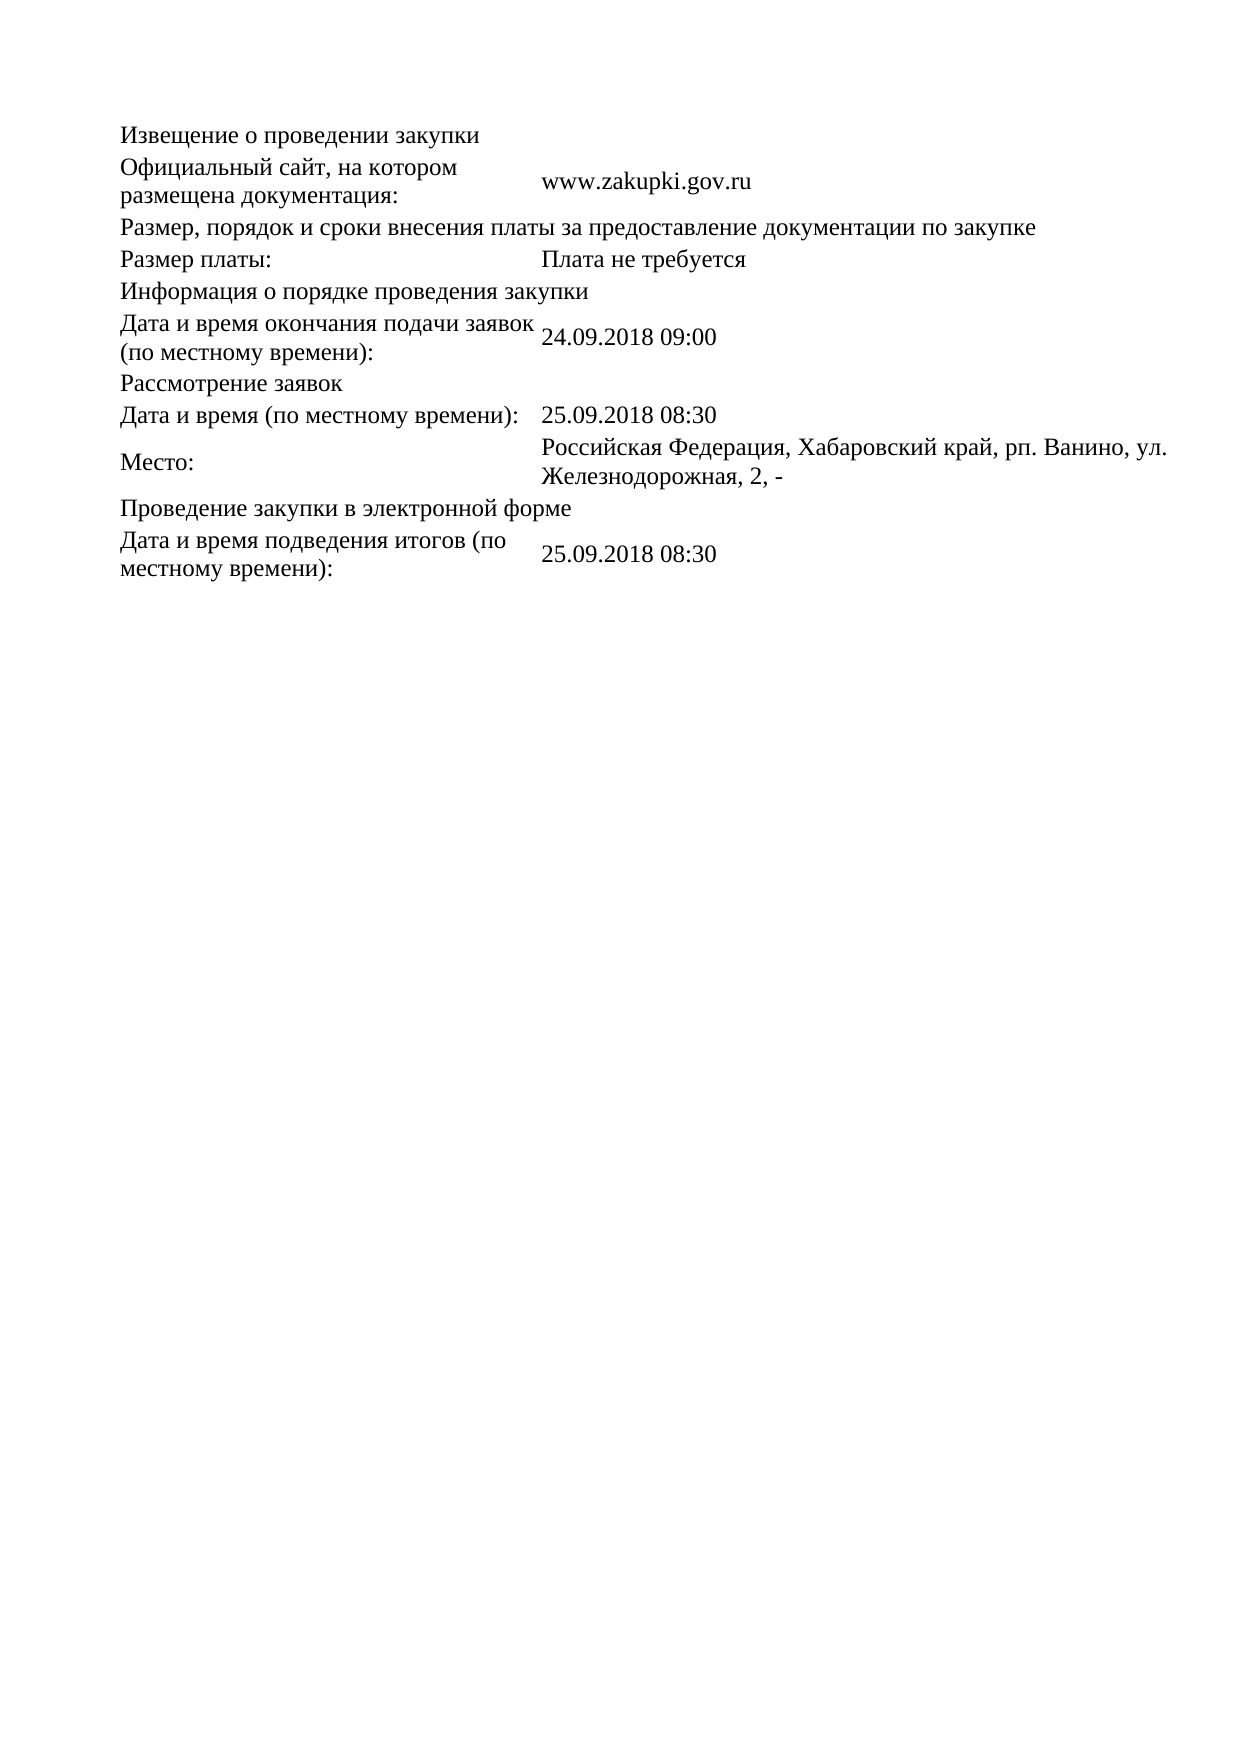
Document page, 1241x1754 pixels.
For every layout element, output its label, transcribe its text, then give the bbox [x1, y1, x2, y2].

table_cell Российская Федерация, Хабаровский край, рп. Ванино, ул. Железнодорожная, 2, - [539, 431, 1181, 491]
table_cell 25.09.2018 08:30 [539, 399, 1181, 431]
table_cell Рассмотрение заявок [118, 367, 1181, 399]
table_cell Место: [118, 431, 539, 491]
table_cell Дата и время окончания подачи заявок (по местному времени): [118, 306, 539, 367]
table_cell Информация о порядке проведения закупки [118, 274, 1181, 306]
table_cell 25.09.2018 08:30 [539, 523, 1181, 584]
table_header Извещение о проведении закупки [118, 118, 1181, 150]
table_cell www.zakupki.gov.ru [539, 150, 1181, 211]
table_cell Дата и время (по местному времени): [118, 399, 539, 431]
table_cell Официальный сайт, на котором размещена документация: [118, 150, 539, 211]
table_cell Дата и время подведения итогов (по местному времени): [118, 523, 539, 584]
table_cell 24.09.2018 09:00 [539, 306, 1181, 367]
table_cell Проведение закупки в электронной форме [118, 491, 1181, 523]
table_cell Размер, порядок и сроки внесения платы за предоставление документации по закупке [118, 211, 1181, 242]
table_cell Плата не требуется [539, 243, 1181, 274]
table_cell Размер платы: [118, 243, 539, 274]
